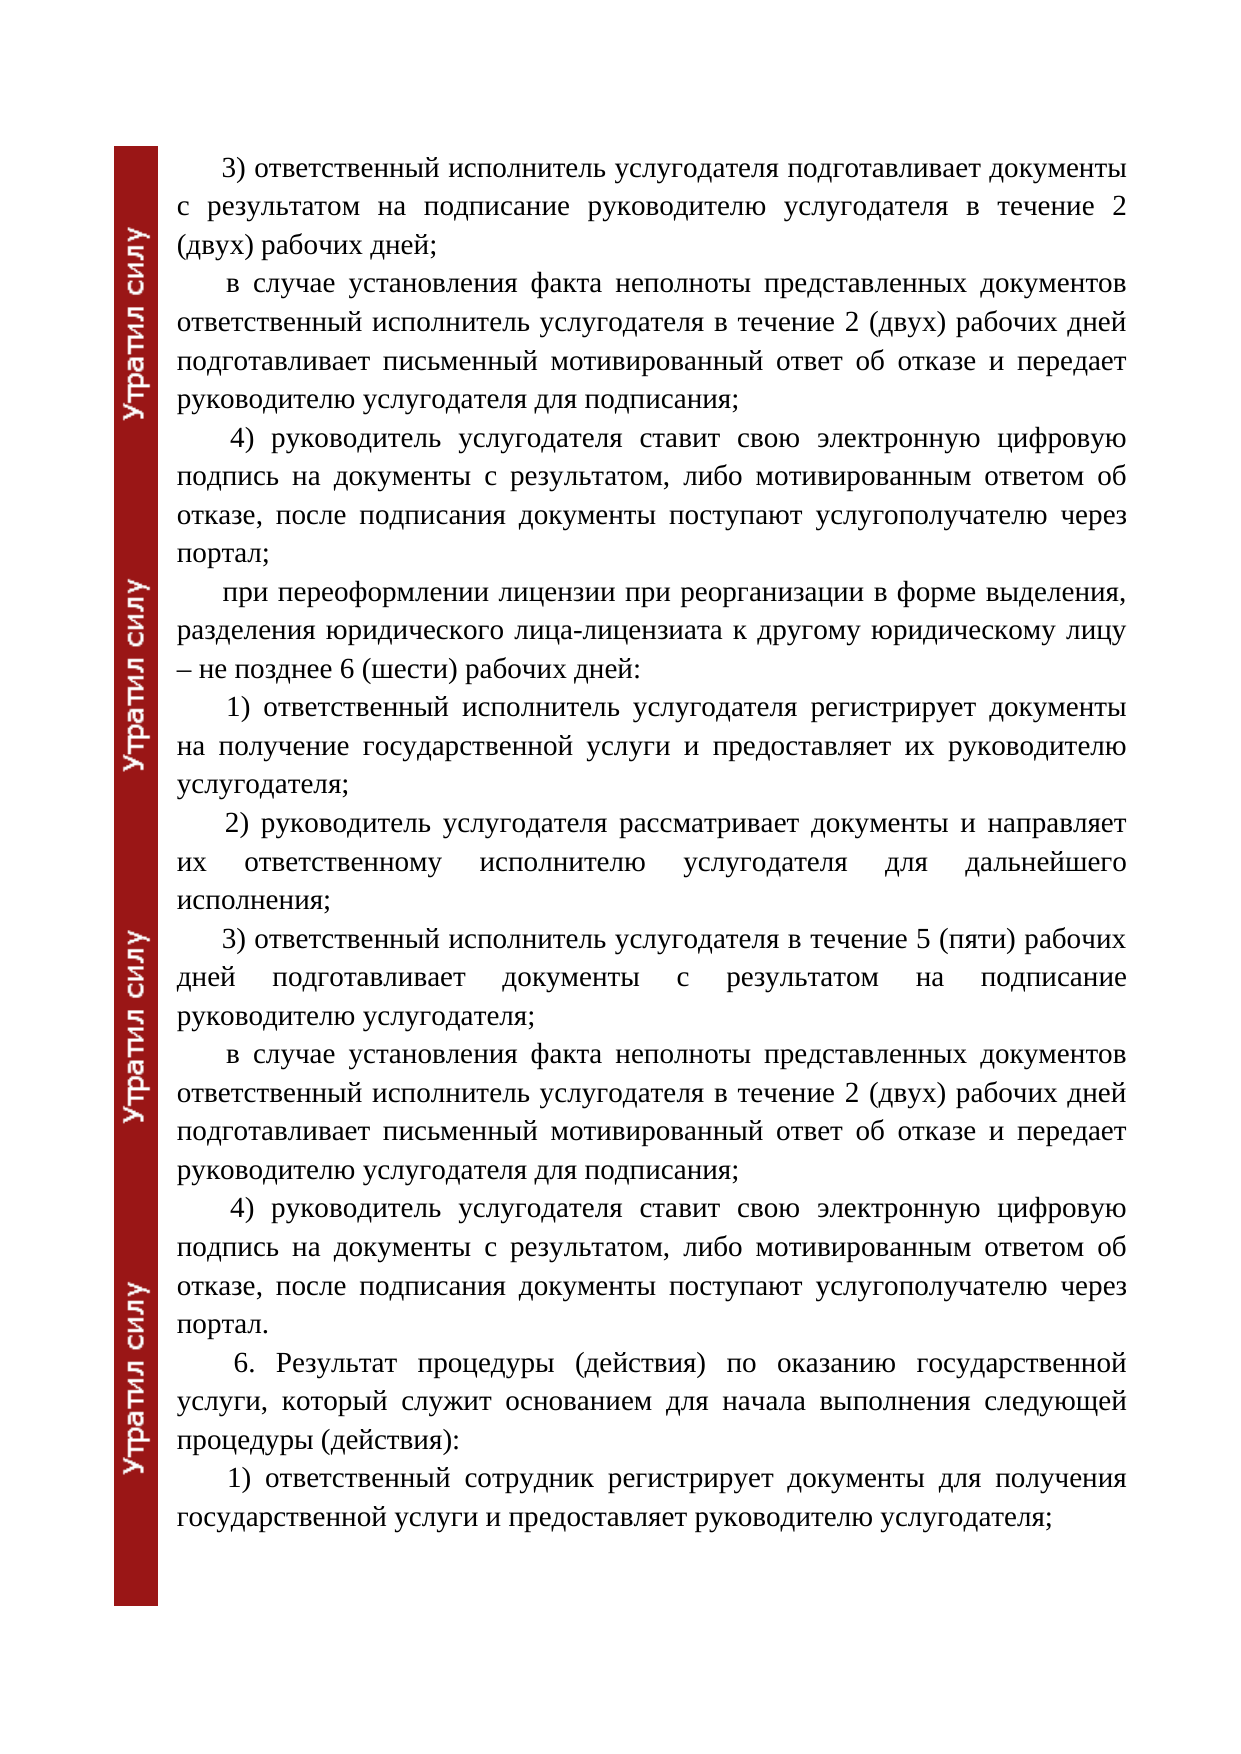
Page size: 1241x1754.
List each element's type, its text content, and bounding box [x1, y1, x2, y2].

picture [114, 1455, 158, 1460]
text 6. Результат процедуры (действия) по оказанию государственной услуги, который служит основанием для начала выполнения следующей процедуры (действия): [112, 1345, 1128, 1455]
text при переоформлении лицензии при реорганизации в форме выделения, разделения юридического лица-лицензиата к другому юридическому лицу – не позднее 6 (шести) рабочих дней: [112, 574, 1128, 684]
text 1) ответственный исполнитель услугодателя регистрирует документы на получение государственной услуги и предоставляет их руководителю услугодателя; [112, 689, 1128, 800]
picture [114, 261, 158, 266]
picture [114, 684, 158, 689]
picture [114, 916, 158, 921]
picture [114, 146, 158, 150]
text 4) руководитель услугодателя ставит свою электронную цифровую подпись на документы с результатом, либо мотивированным ответом об отказе, после подписания документы поступают услугополучателю через портал. [112, 1191, 1128, 1340]
picture [114, 800, 158, 805]
picture [114, 1532, 158, 1606]
text в случае установления факта неполноты представленных документов ответственный исполнитель услугодателя в течение 2 (двух) рабочих дней подготавливает письменный мотивированный ответ об отказе и передает руководителю услугодателя для подписания; [112, 266, 1128, 415]
picture [114, 415, 158, 420]
text в случае установления факта неполноты представленных документов ответственный исполнитель услугодателя в течение 2 (двух) рабочих дней подготавливает письменный мотивированный ответ об отказе и передает руководителю услугодателя для подписания; [112, 1036, 1128, 1186]
picture [114, 1340, 158, 1345]
text 1) ответственный сотрудник регистрирует документы для получения государственной услуги и предоставляет руководителю услугодателя; [112, 1460, 1128, 1532]
picture [114, 1186, 158, 1191]
text 2) руководитель услугодателя рассматривает документы и направляет их ответственному исполнителю услугодателя для дальнейшего исполнения; [112, 805, 1128, 916]
text 3) ответственный исполнитель услугодателя подготавливает документы с результатом на подписание руководителю услугодателя в течение 2 (двух) рабочих дней; [112, 150, 1128, 261]
picture [114, 1031, 158, 1036]
picture [114, 569, 158, 574]
text 3) ответственный исполнитель услугодателя в течение 5 (пяти) рабочих дней подготавливает документы с результатом на подписание руководителю услугодателя; [112, 921, 1128, 1031]
